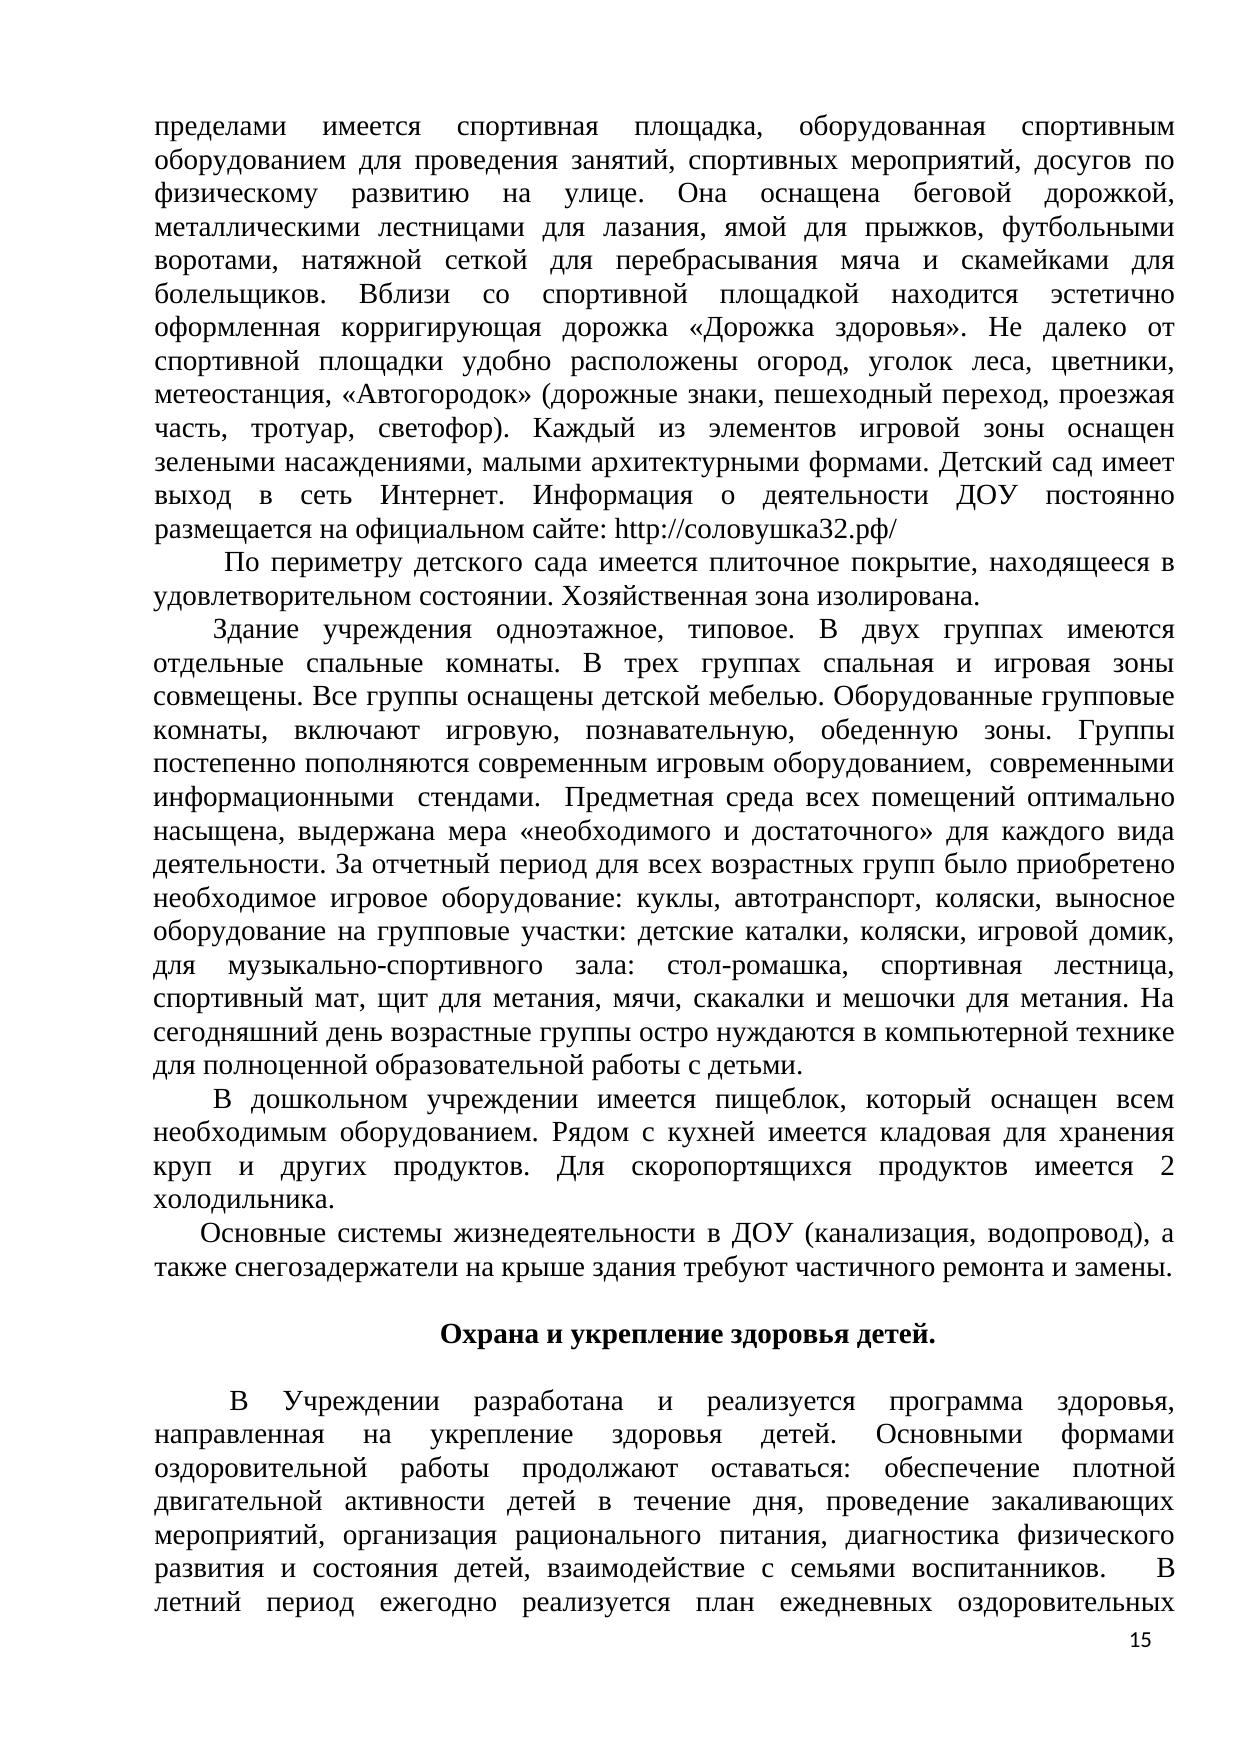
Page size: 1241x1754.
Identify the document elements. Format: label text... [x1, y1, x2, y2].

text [154, 1383, 1176, 1618]
text Охрана и укрепление здоровья детей. [154, 1316, 1176, 1349]
text Основные системы жизнедеятельности в ДОУ (канализация, водопровод), а также снегозадержатели на крыше здания требуют частичного ремонта и замены. [154, 1215, 1176, 1282]
text Здание учреждения одноэтажное, типовое. В двух группах имеются отдельные спальные комнаты. В трех группах спальная и игровая зоны совмещены. Все группы оснащены детской мебелью. Оборудованные групповые комнаты, включают игровую, познавательную, обеденную зоны. Группы постепенно пополняются современным игровым оборудованием, современными информационными стендами. Предметная среда всех помещений оптимально насыщена, выдержана мера «необходимого и достаточного» для каждого вида деятельности. За отчетный период для всех возрастных групп было приобретено необходимое игровое оборудование: куклы, автотранспорт, коляски, выносное оборудование на групповые участки: детские каталки, коляски, игровой домик, для музыкально-спортивного зала: стол-ромашка, спортивная лестница, спортивный мат, щит для метания, мячи, скакалки и мешочки для метания. На сегодняшний день возрастные группы остро нуждаются в компьютерной технике для полноценной образовательной работы с детьми. [153, 611, 1176, 1081]
text По периметру детского сада имеется плиточное покрытие, находящееся в удовлетворительном состоянии. Хозяйственная зона изолирована. [153, 544, 1176, 611]
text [154, 108, 1176, 544]
text В дошкольном учреждении имеется пищеблок, который оснащен всем необходимым оборудованием. Рядом с кухней имеется кладовая для хранения круп и других продуктов. Для скоропортящихся продуктов имеется 2 холодильника. [153, 1081, 1176, 1215]
